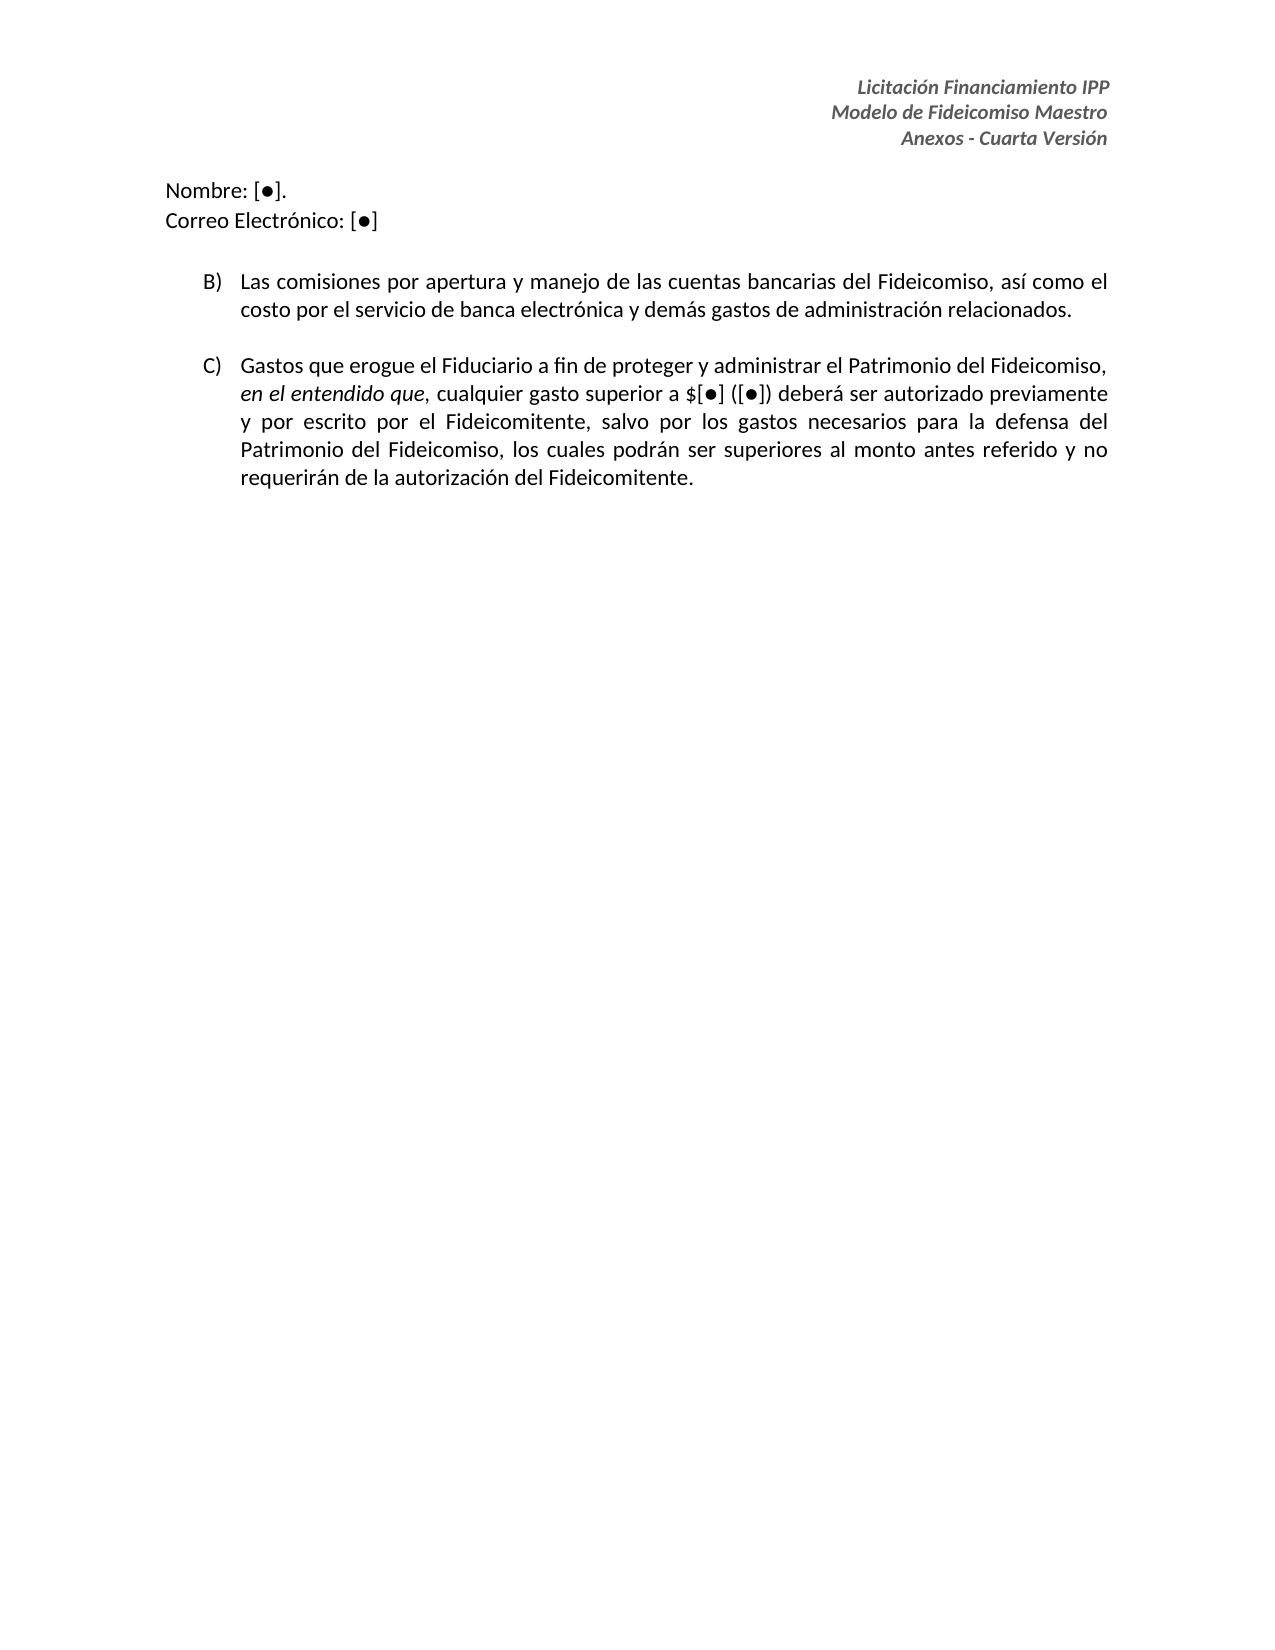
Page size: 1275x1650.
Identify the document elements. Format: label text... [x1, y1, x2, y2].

list Gastos que erogue el Fiduciario a fin de proteger y administrar el Patrimonio del Fideicomiso, en el entendido que, cualquier gasto superior a $[●] ([●]) deberá ser autorizado previamente y por escrito por el Fideicomitente, salvo por los gastos necesarios para la defensa del Patrimonio del Fideicomiso, los cuales podrán ser superiores al monto antes referido y no requerirán de la autorización del Fideicomitente. [203, 351, 1109, 491]
text Nombre: [●]. [165, 176, 1107, 204]
text Correo Electrónico: [●] [165, 207, 1107, 235]
list Las comisiones por apertura y manejo de las cuentas bancarias del Fideicomiso, así como el costo por el servicio de banca electrónica y demás gastos de administración relacionados. [203, 267, 1109, 323]
